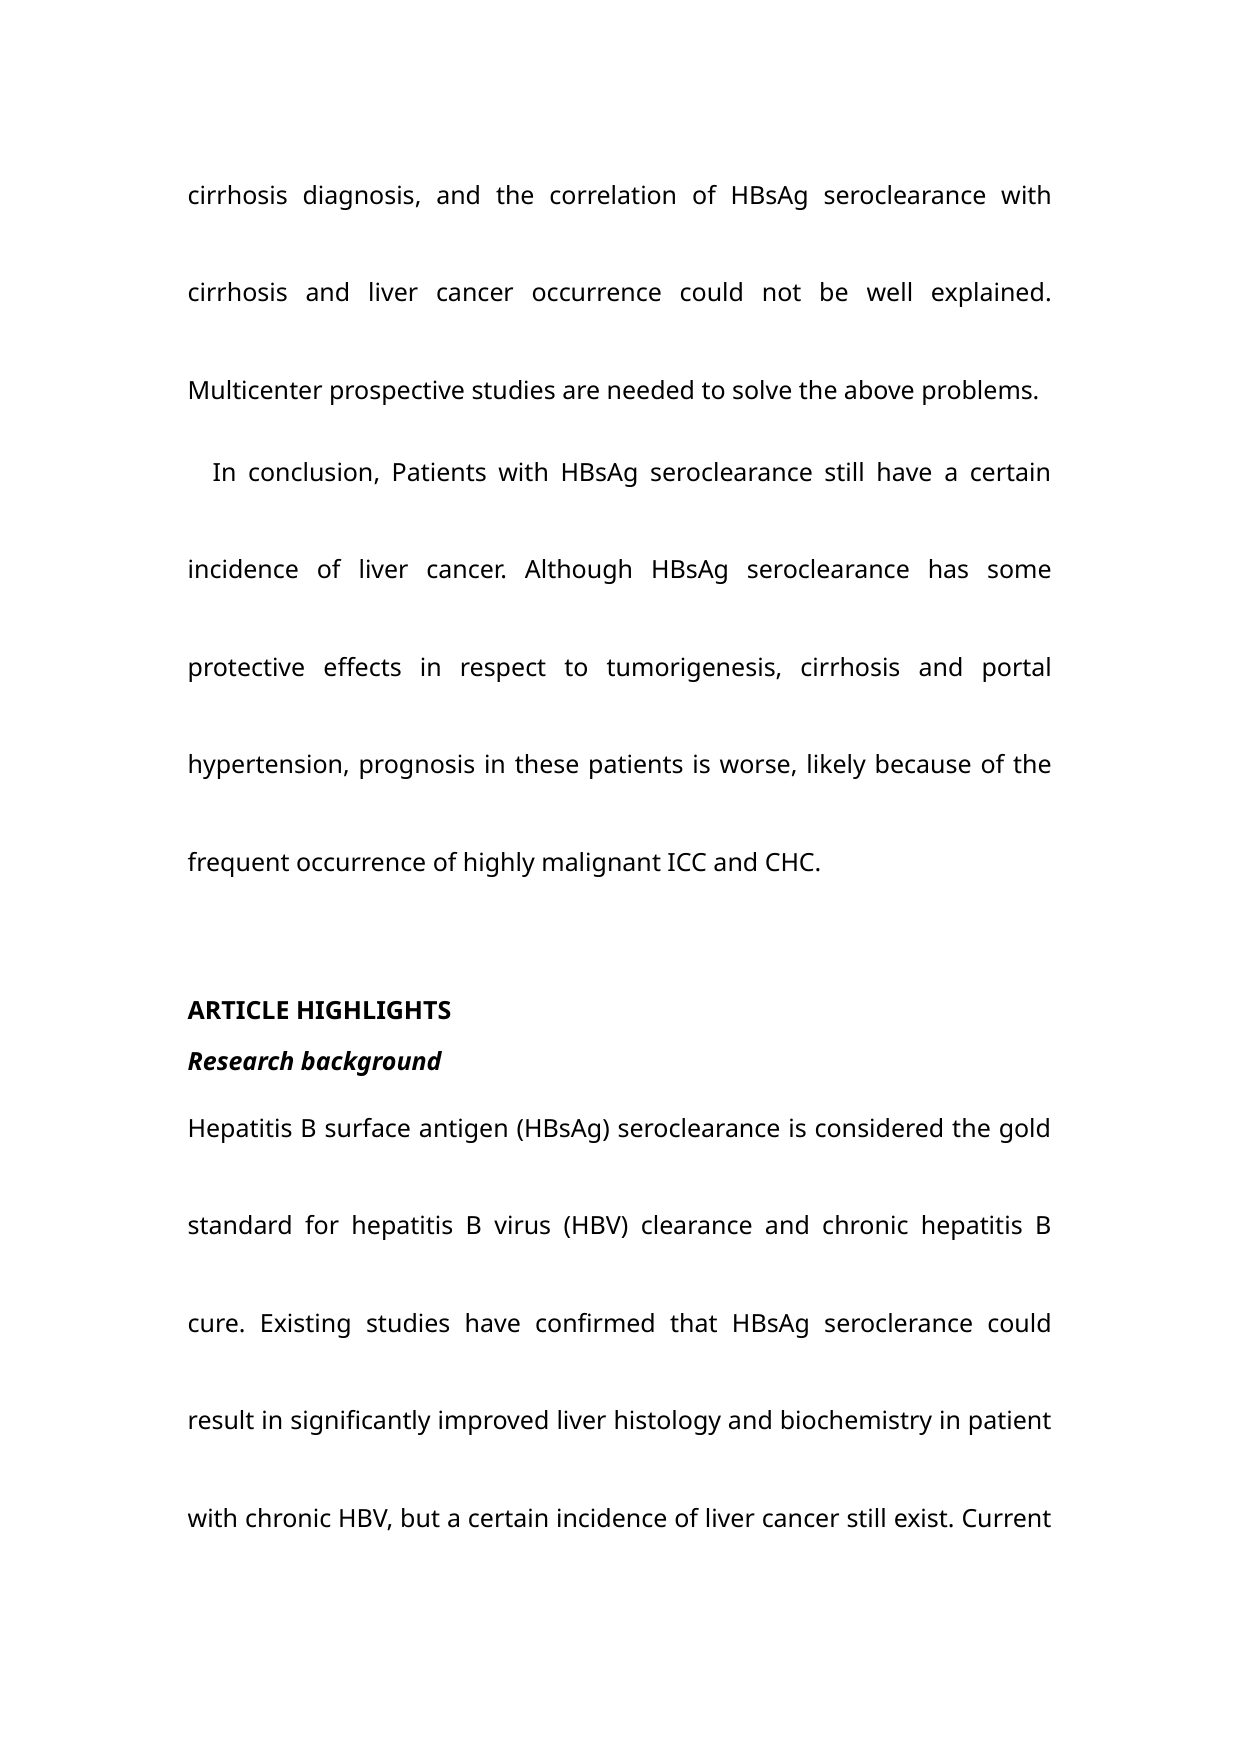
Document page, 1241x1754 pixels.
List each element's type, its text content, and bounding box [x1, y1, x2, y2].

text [187, 1095, 1053, 1550]
text Research background [187, 1044, 1053, 1078]
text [187, 162, 1053, 422]
text In conclusion, Patients with HBsAg seroclearance still have a certain incidence of liver cancer. Although HBsAg seroclearance has some protective effects in respect to tumorigenesis, cirrhosis and portal hypertension, prognosis in these patients is worse, likely because of the frequent occurrence of highly malignant ICC and CHC. [187, 439, 1053, 894]
text ARTICLE HIGHLIGHTS [187, 993, 1053, 1027]
